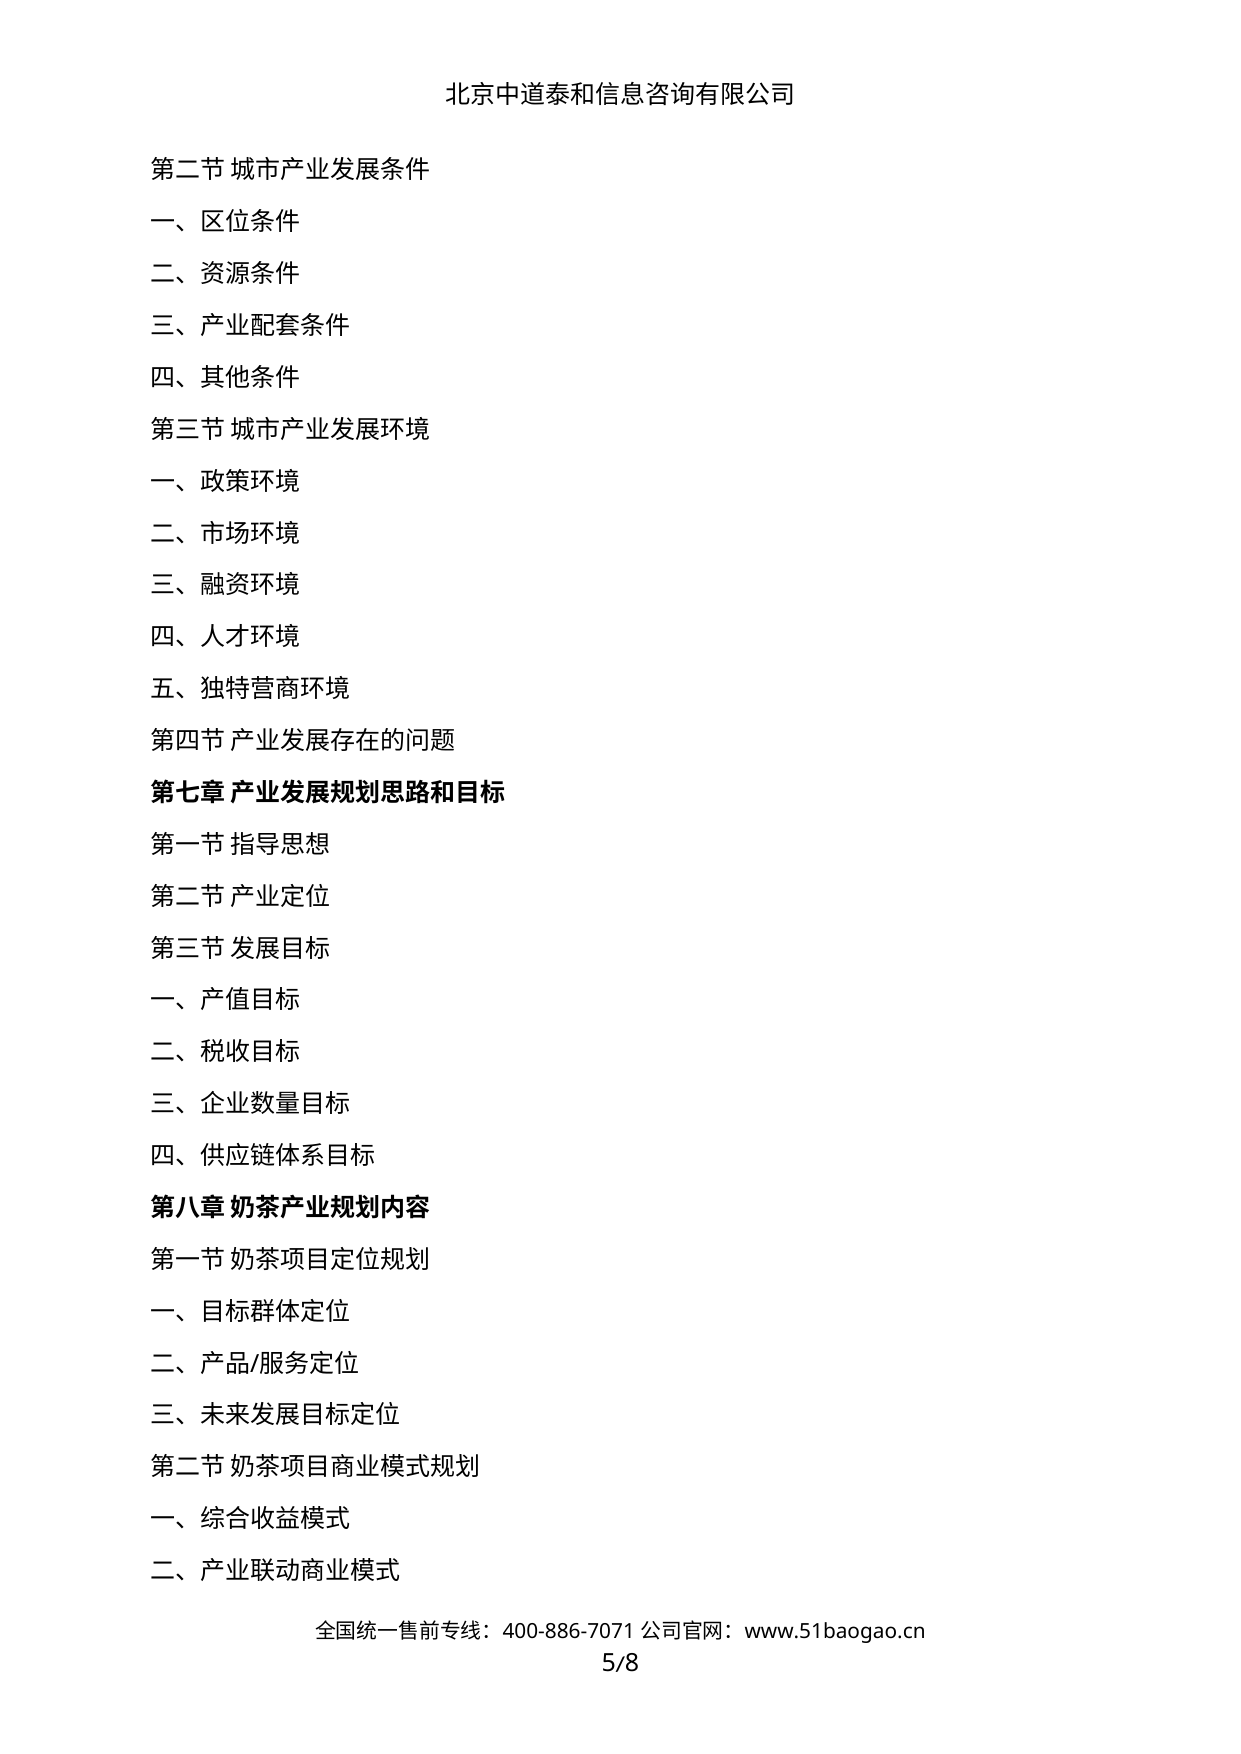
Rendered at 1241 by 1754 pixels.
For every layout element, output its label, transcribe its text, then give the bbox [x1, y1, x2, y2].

text 一、目标群体定位 [150, 1291, 1090, 1327]
text 二、产品/服务定位 [150, 1343, 1090, 1379]
text 第二节 产业定位 [150, 876, 1090, 912]
text 一、产值目标 [150, 980, 1090, 1016]
text 第二节 奶茶项目商业模式规划 [150, 1447, 1090, 1483]
text 三、产业配套条件 [150, 306, 1090, 342]
text 二、资源条件 [150, 254, 1090, 290]
text 第二节 城市产业发展条件 [150, 150, 1090, 186]
text 一、综合收益模式 [150, 1499, 1090, 1535]
text 五、独特营商环境 [150, 669, 1090, 705]
text 三、未来发展目标定位 [150, 1395, 1090, 1431]
text 第三节 发展目标 [150, 928, 1090, 964]
text 一、区位条件 [150, 202, 1090, 238]
text 四、人才环境 [150, 617, 1090, 653]
text 三、企业数量目标 [150, 1084, 1090, 1120]
text 第三节 城市产业发展环境 [150, 409, 1090, 446]
text 第一节 指导思想 [150, 824, 1090, 861]
text 第八章 奶茶产业规划内容 [150, 1187, 1090, 1224]
text 第七章 产业发展规划思路和目标 [150, 772, 1090, 809]
text 二、市场环境 [150, 513, 1090, 549]
text 四、供应链体系目标 [150, 1136, 1090, 1172]
text 二、税收目标 [150, 1032, 1090, 1068]
text 第四节 产业发展存在的问题 [150, 721, 1090, 757]
text 一、政策环境 [150, 461, 1090, 497]
text 四、其他条件 [150, 357, 1090, 394]
text 第一节 奶茶项目定位规划 [150, 1239, 1090, 1276]
text 二、产业联动商业模式 [150, 1551, 1090, 1587]
text 三、融资环境 [150, 565, 1090, 601]
